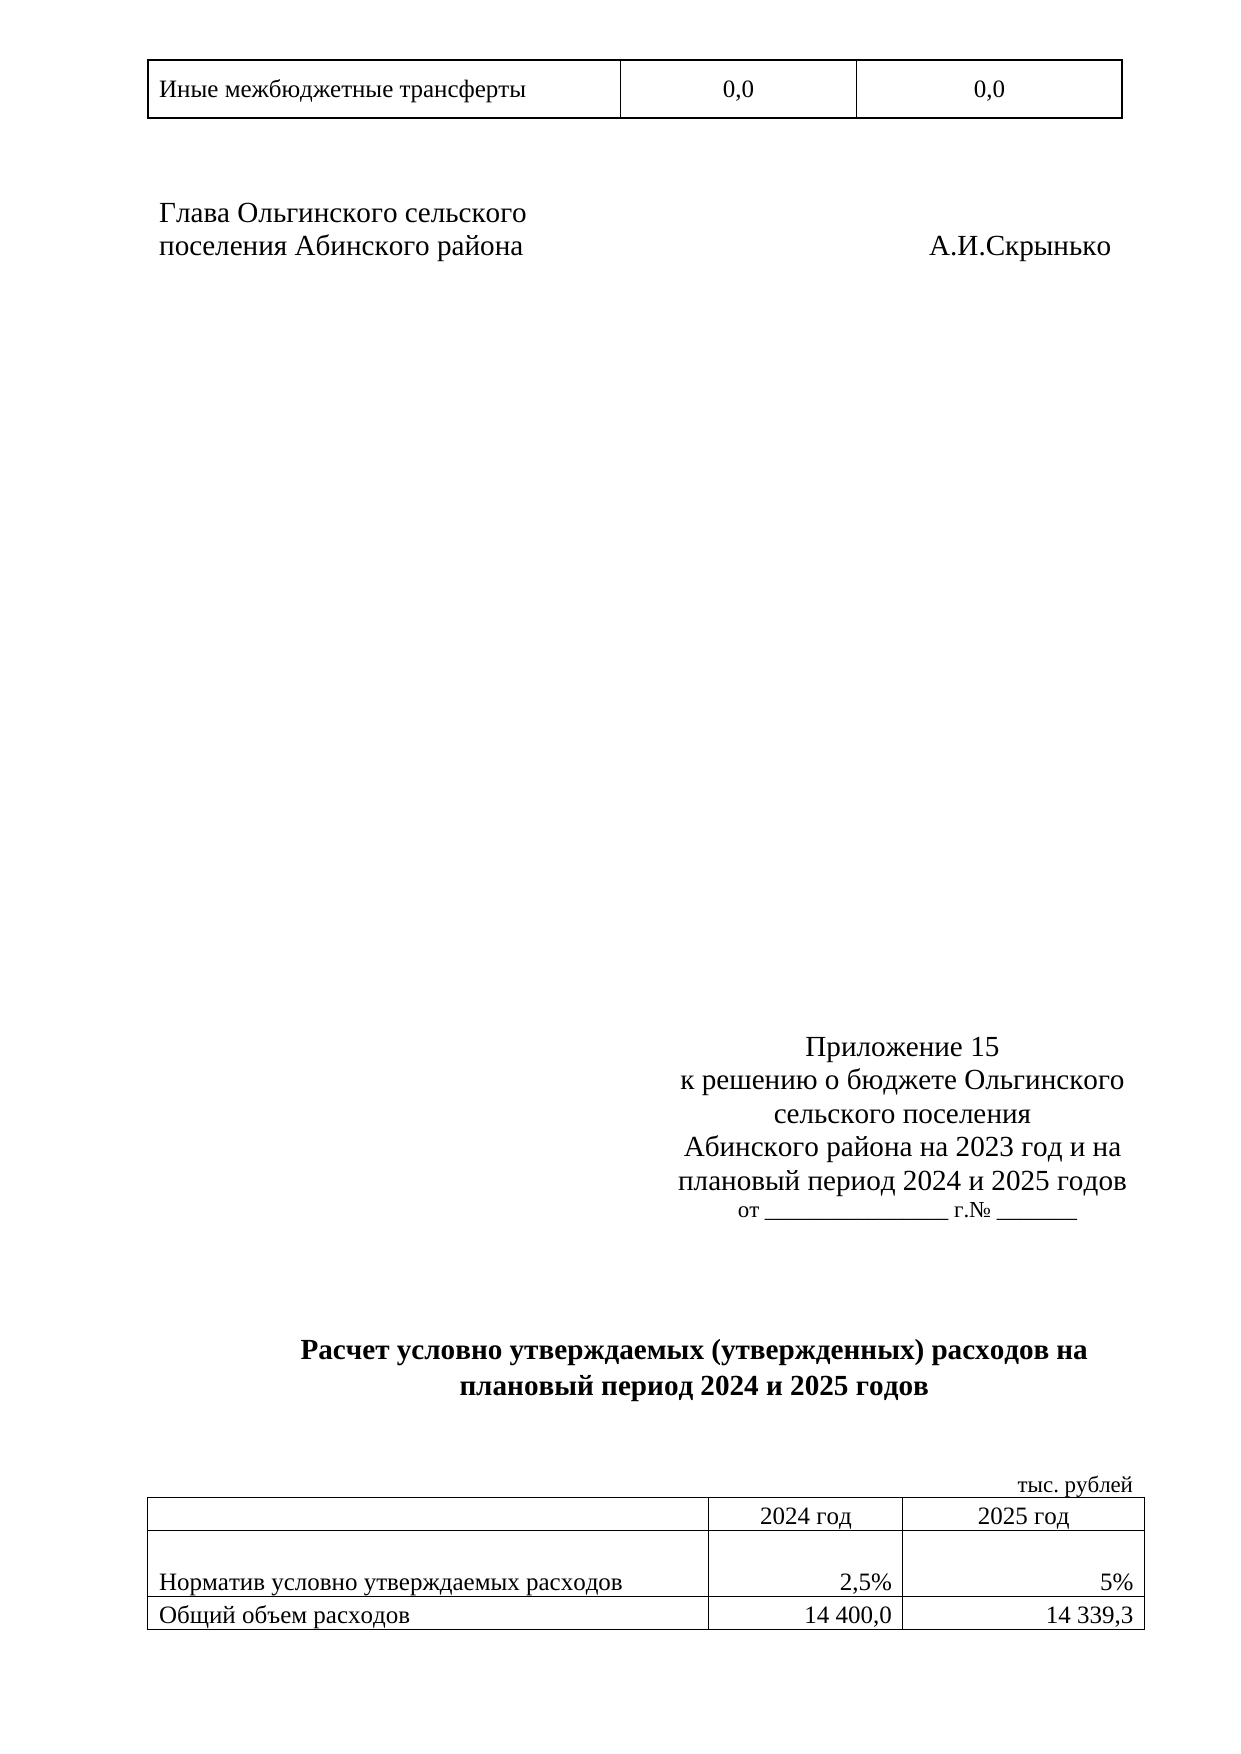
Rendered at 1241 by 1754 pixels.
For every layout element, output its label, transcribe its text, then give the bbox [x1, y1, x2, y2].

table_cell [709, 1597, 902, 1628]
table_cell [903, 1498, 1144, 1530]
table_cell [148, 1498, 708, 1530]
text от ________________ г.№ _______ [738, 1197, 1152, 1223]
text к решению о бюджете Ольгинского сельского поселения [650, 1062, 1155, 1129]
text Расчет условно утверждаемых (утвержденных) расходов на плановый период 2024 и 2025 годов [236, 1332, 1152, 1402]
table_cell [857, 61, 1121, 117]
text Абинского района на 2023 год и на плановый период 2024 и 2025 годов [650, 1129, 1155, 1197]
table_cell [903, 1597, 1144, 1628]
text Приложение 15 [650, 1029, 1155, 1062]
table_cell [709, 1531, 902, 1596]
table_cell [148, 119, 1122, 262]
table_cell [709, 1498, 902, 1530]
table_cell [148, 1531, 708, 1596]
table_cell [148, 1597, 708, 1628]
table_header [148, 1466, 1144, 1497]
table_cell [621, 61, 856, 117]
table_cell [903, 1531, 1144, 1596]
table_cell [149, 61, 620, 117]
